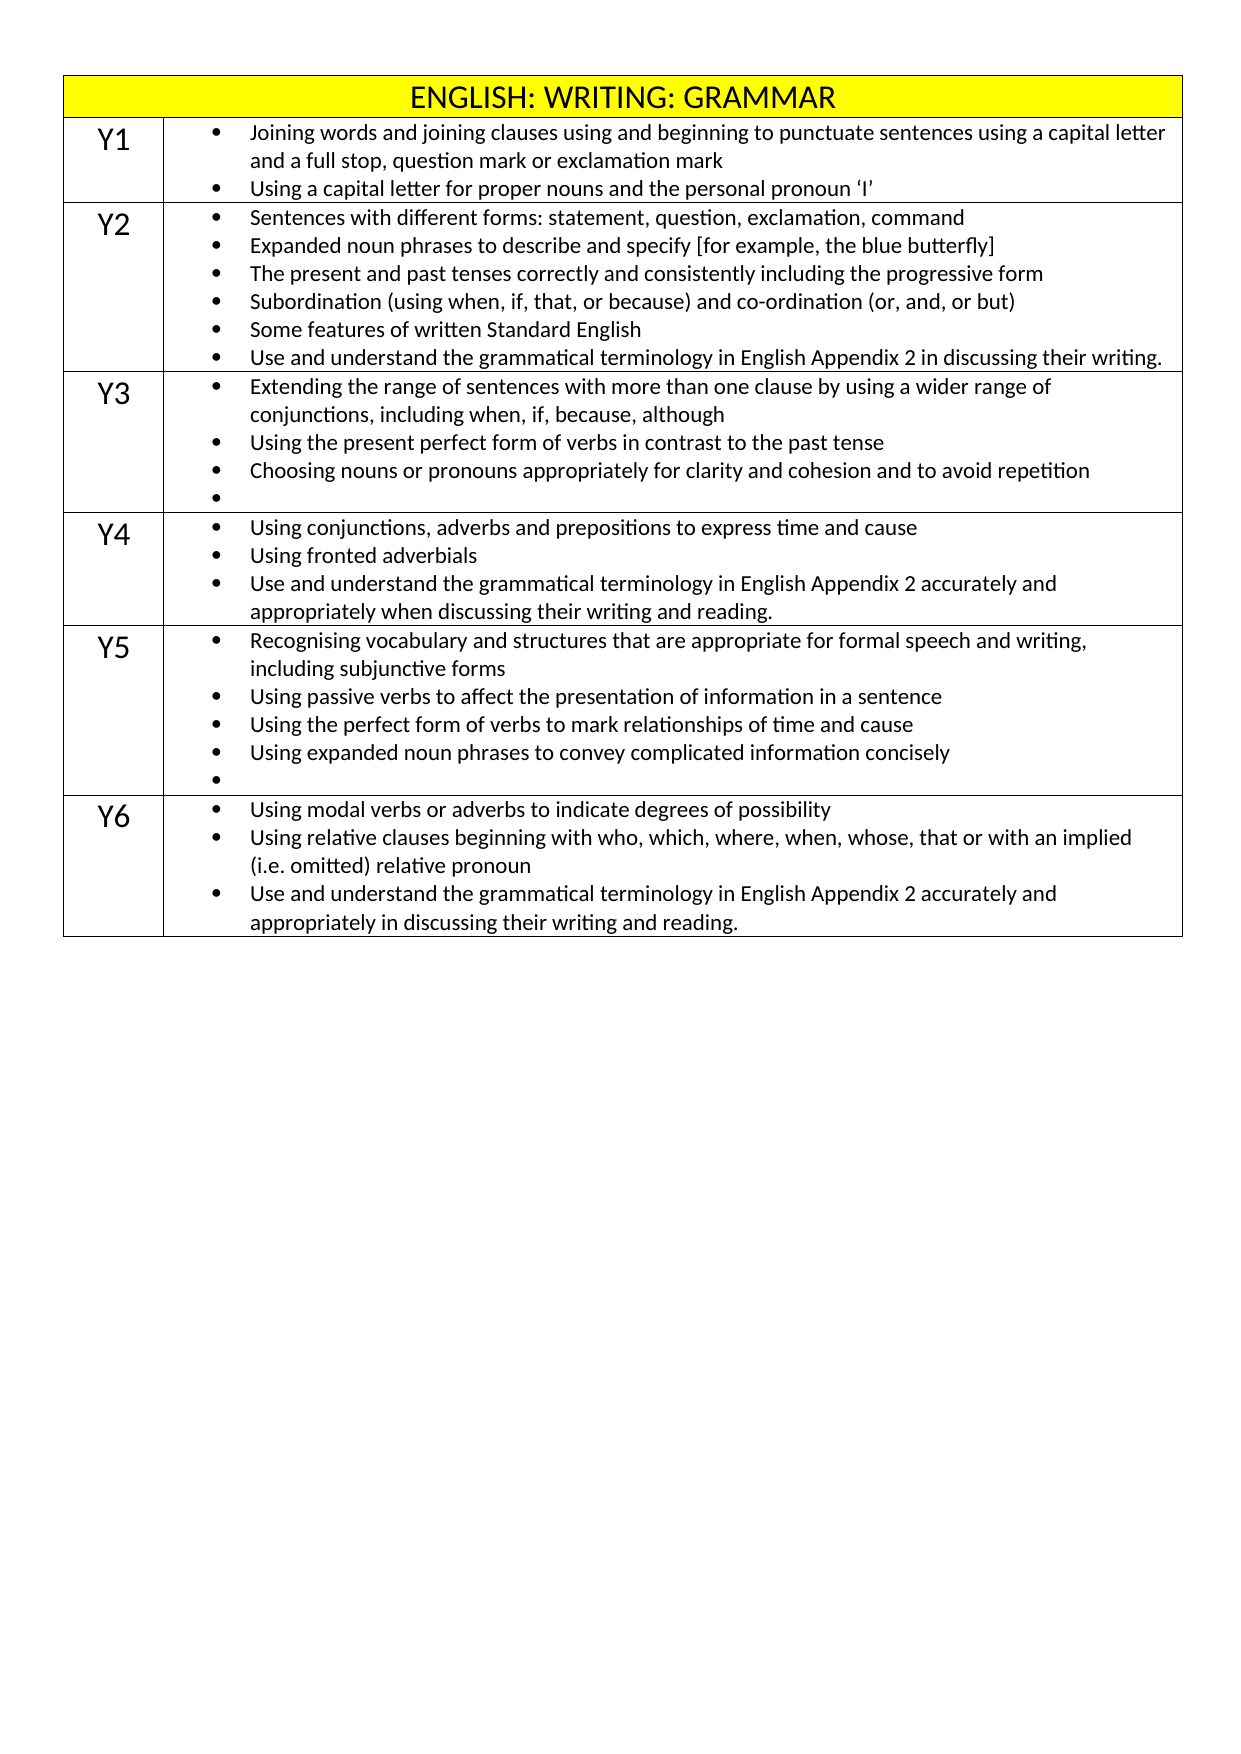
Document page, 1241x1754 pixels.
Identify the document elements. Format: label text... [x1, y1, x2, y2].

table_cell Y2 [64, 203, 163, 371]
table_cell Joining words and joining clauses using and beginning to punctuate sentences using a capital letter and a full stop, question mark or exclamation mark Using a capital letter for proper nouns and the personal pronoun ‘I’ [164, 118, 1182, 202]
table_cell Sentences with different forms: statement, question, exclamation, command Expanded noun phrases to describe and specify [for example, the blue butterfly] The present and past tenses correctly and consistently including the progressive form Subordination (using when, if, that, or because) and co-ordination (or, and, or but) Some features of written Standard English Use and understand the grammatical terminology in English Appendix 2 in discussing their writing. [164, 203, 1182, 371]
table_cell Y6 [64, 796, 163, 936]
table_cell Y4 [64, 513, 163, 625]
table_cell Y3 [64, 372, 163, 512]
table_cell Y1 [64, 118, 163, 202]
table_header ENGLISH: WRITING: GRAMMAR [64, 76, 1182, 117]
table_cell Y5 [64, 626, 163, 794]
table_cell Recognising vocabulary and structures that are appropriate for formal speech and writing, including subjunctive forms Using passive verbs to affect the presentation of information in a sentence Using the perfect form of verbs to mark relationships of time and cause Using expanded noun phrases to convey complicated information concisely [164, 626, 1182, 794]
table_cell Using conjunctions, adverbs and prepositions to express time and cause Using fronted adverbials Use and understand the grammatical terminology in English Appendix 2 accurately and appropriately when discussing their writing and reading. [164, 513, 1182, 625]
table_cell Extending the range of sentences with more than one clause by using a wider range of conjunctions, including when, if, because, although Using the present perfect form of verbs in contrast to the past tense Choosing nouns or pronouns appropriately for clarity and cohesion and to avoid repetition [164, 372, 1182, 512]
table_cell Using modal verbs or adverbs to indicate degrees of possibility Using relative clauses beginning with who, which, where, when, whose, that or with an implied (i.e. omitted) relative pronoun Use and understand the grammatical terminology in English Appendix 2 accurately and appropriately in discussing their writing and reading. [164, 796, 1182, 936]
